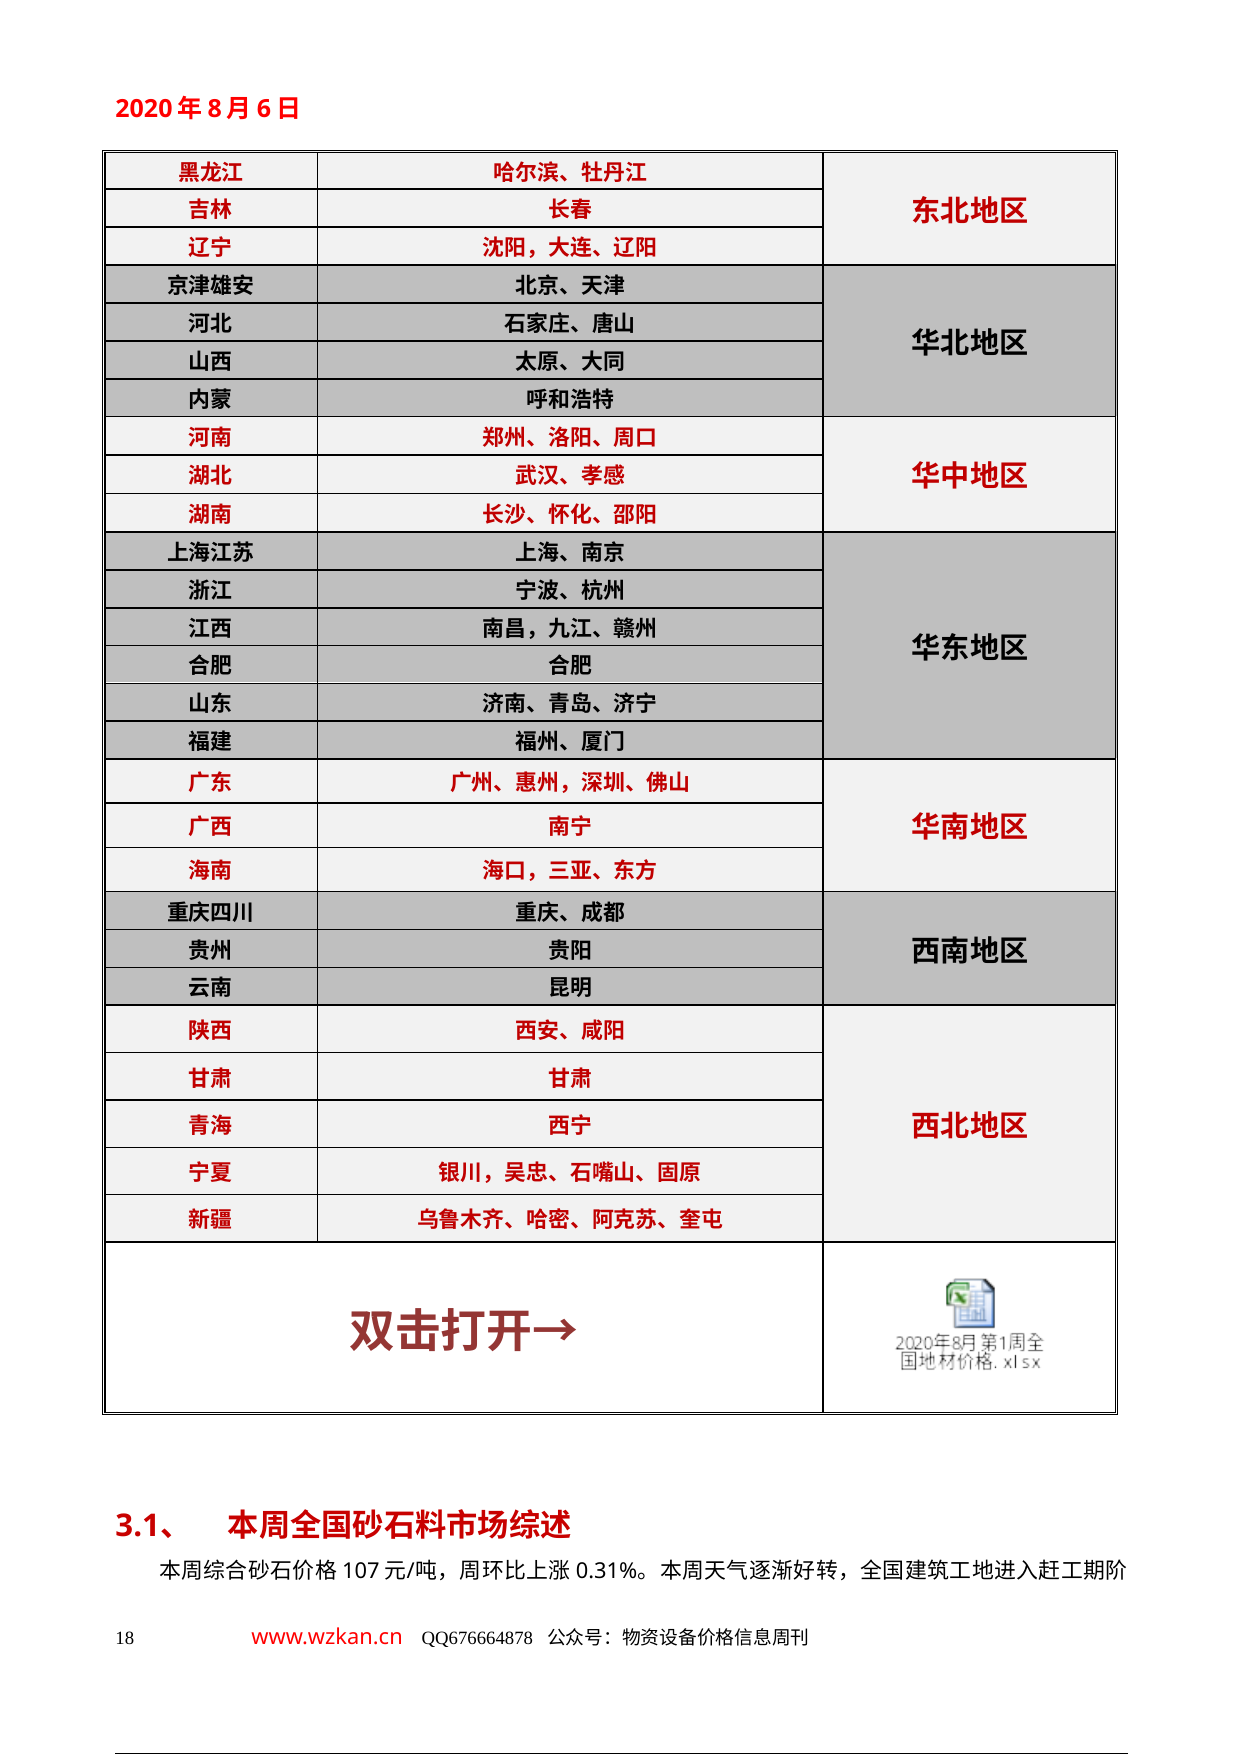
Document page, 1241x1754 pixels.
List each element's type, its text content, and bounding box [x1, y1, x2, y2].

table_cell 武汉、孝感 [318, 456, 822, 493]
table_cell 宁波、杭州 [318, 571, 822, 607]
table_cell 山东 [106, 684, 317, 720]
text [115, 1546, 1128, 1587]
table_cell 江西 [106, 609, 317, 645]
table_cell 石家庄、唐山 [318, 304, 822, 340]
table_cell 银川，吴忠、石嘴山、固原 [318, 1148, 822, 1194]
table_cell 广西 [106, 804, 317, 846]
table_cell 西宁 [318, 1101, 822, 1147]
table_cell 呼和浩特 [318, 380, 822, 416]
table_cell 太原、大同 [318, 342, 822, 378]
table_cell 福州、厦门 [318, 722, 822, 758]
table_cell 京津雄安 [106, 266, 317, 302]
table_cell 甘肃 [106, 1053, 317, 1099]
table_cell 海南 [106, 848, 317, 891]
table_cell 南宁 [318, 804, 822, 846]
table_cell 郑州、洛阳、周口 [318, 417, 822, 454]
table_cell 重庆四川 [106, 892, 317, 929]
table_cell 华中地区 [824, 417, 1115, 531]
table_cell 湖南 [106, 494, 317, 531]
table_cell 河北 [106, 304, 317, 340]
table_cell 青海 [106, 1101, 317, 1147]
table_cell 海口，三亚、东方 [318, 848, 822, 891]
table_cell 北京、天津 [318, 266, 822, 302]
table_cell 内蒙 [106, 380, 317, 416]
table_cell 华东地区 [824, 533, 1115, 758]
table_cell 辽宁 [106, 228, 317, 264]
table_header 哈尔滨、牡丹江 [318, 153, 822, 188]
table_cell 贵州 [106, 930, 317, 967]
table_cell 湖北 [106, 456, 317, 493]
table_cell 云南 [106, 968, 317, 1004]
table_cell 上海、南京 [318, 533, 822, 569]
table_cell 西北地区 [824, 1006, 1115, 1241]
table_cell 甘肃 [318, 1053, 822, 1099]
table_cell 华北地区 [824, 266, 1115, 416]
table_cell 西南地区 [824, 892, 1115, 1004]
table_cell 浙江 [106, 571, 317, 607]
table_cell [824, 1243, 1115, 1412]
table_cell 宁夏 [106, 1148, 317, 1194]
table_cell 贵阳 [318, 930, 822, 967]
table_cell 福建 [106, 722, 317, 758]
table_cell 昆明 [318, 968, 822, 1004]
table_cell 沈阳，大连、辽阳 [318, 228, 822, 264]
table_cell 西安、咸阳 [318, 1006, 822, 1052]
subtitle 本周全国砂石料市场综述 [115, 1500, 1128, 1546]
table_cell 长沙、怀化、邵阳 [318, 494, 822, 531]
table_cell 南昌，九江、赣州 [318, 609, 822, 645]
table_cell 长春 [318, 190, 822, 226]
table_cell 河南 [106, 417, 317, 454]
table_cell 上海江苏 [106, 533, 317, 569]
table_cell 合肥 [318, 646, 822, 682]
table_cell 新疆 [106, 1195, 317, 1241]
table_cell 广州、惠州，深圳、佛山 [318, 760, 822, 802]
table_cell 山西 [106, 342, 317, 378]
table_cell 陕西 [106, 1006, 317, 1052]
table_header 黑龙江 [106, 153, 317, 188]
table_cell 合肥 [106, 646, 317, 682]
table_cell 重庆、成都 [318, 892, 822, 929]
table_cell 华南地区 [824, 760, 1115, 891]
table_header 东北地区 [824, 153, 1115, 264]
table_cell 济南、青岛、济宁 [318, 684, 822, 720]
table_cell 吉林 [106, 190, 317, 226]
table_cell 乌鲁木齐、哈密、阿克苏、奎屯 [318, 1195, 822, 1241]
table_cell 广东 [106, 760, 317, 802]
table_cell 双击打开→ [106, 1243, 822, 1412]
